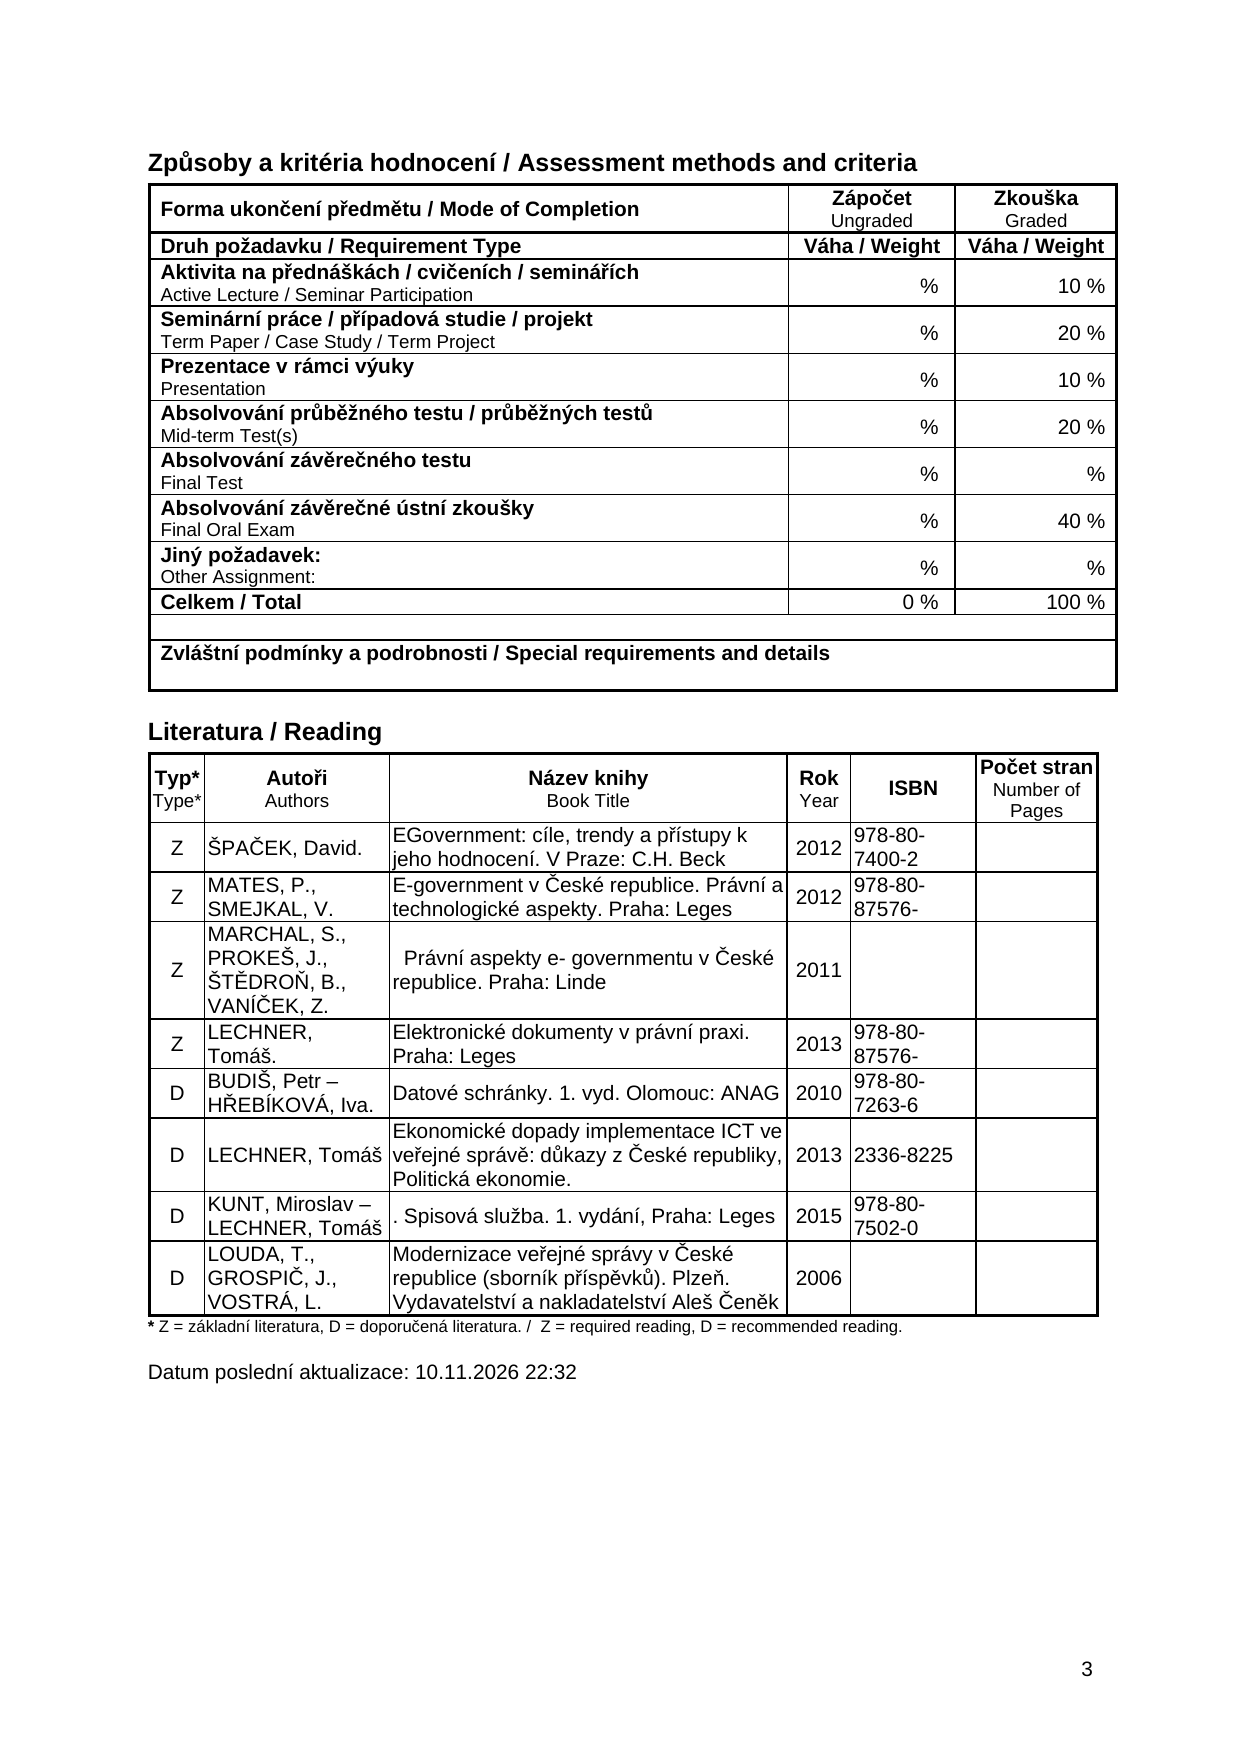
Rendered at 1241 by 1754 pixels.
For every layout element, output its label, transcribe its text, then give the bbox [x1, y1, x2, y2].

table_cell 20 % [956, 401, 1115, 447]
table_cell Aktivita na přednáškách / cvičeních / seminářích Active Lecture / Seminar Participation [151, 260, 788, 305]
table_cell D [151, 1069, 204, 1117]
table_cell % [789, 542, 954, 588]
table_cell 10 % [956, 260, 1115, 305]
table_header ISBN [851, 755, 975, 822]
table_cell 100 % [956, 590, 1115, 613]
table_cell Z [151, 823, 204, 871]
table_header Forma ukončení předmětu / Mode of Completion [151, 186, 788, 231]
table_cell 40 % [956, 495, 1115, 541]
table_cell Druh požadavku / Requirement Type [151, 234, 788, 258]
table_cell Datové schránky. 1. vyd. Olomouc: ANAG [390, 1069, 786, 1117]
table_cell [977, 1119, 1096, 1191]
table_header Zápočet Ungraded [789, 186, 954, 231]
table_cell Zvláštní podmínky a podrobnosti / Special requirements and details [151, 641, 1115, 688]
table_header Zkouška Graded [956, 186, 1115, 231]
table_cell LECHNER, Tomáš [205, 1119, 389, 1191]
table_cell 2336-8225 [851, 1119, 975, 1191]
table_cell [977, 1242, 1096, 1313]
table_cell 2011 [788, 922, 850, 1018]
table_cell Elektronické dokumenty v právní praxi. Praha: Leges [390, 1020, 786, 1068]
table_cell EGovernment: cíle, trendy a přístupy k jeho hodnocení. V Praze: C.H. Beck [390, 823, 786, 871]
text Způsoby a kritéria hodnocení / Assessment methods and criteria [148, 148, 1093, 176]
table_cell % [956, 542, 1115, 588]
table_cell % [789, 495, 954, 541]
table_cell 978-80-7400-2 [851, 823, 975, 871]
table_cell 10 % [956, 354, 1115, 399]
table_cell % [789, 448, 954, 494]
table_cell Váha / Weight [956, 234, 1115, 258]
table_cell Absolvování závěrečného testu Final Test [151, 448, 788, 494]
table_header Autoři Authors [205, 755, 389, 822]
table_cell E-government v České republice. Právní a technologické aspekty. Praha: Leges [390, 873, 786, 921]
table_cell [977, 922, 1096, 1018]
table_header Rok Year [788, 755, 850, 822]
table_cell Z [151, 873, 204, 921]
table_cell KUNT, Miroslav – LECHNER, Tomáš [205, 1192, 389, 1240]
table_cell Absolvování závěrečné ústní zkoušky Final Oral Exam [151, 495, 788, 541]
table_cell % [789, 401, 954, 447]
table_cell D [151, 1192, 204, 1240]
table_cell 2013 [788, 1119, 850, 1191]
table_cell 0 % [789, 590, 954, 613]
table_cell Seminární práce / případová studie / projekt Term Paper / Case Study / Term Project [151, 307, 788, 352]
table_cell Prezentace v rámci výuky Presentation [151, 354, 788, 399]
table_cell % [956, 448, 1115, 494]
table_cell [977, 1069, 1096, 1117]
text Datum poslední aktualizace: 9.2.2021 23:21 [148, 1360, 1093, 1384]
table_cell [977, 1020, 1096, 1068]
table_cell 2012 [788, 873, 850, 921]
table_cell Absolvování průběžného testu / průběžných testů Mid-term Test(s) [151, 401, 788, 447]
table_cell Jiný požadavek: (stručný popis) Other Assignment: [151, 542, 788, 588]
table_header Název knihy Book Title [390, 755, 786, 822]
table_cell MARCHAL, S., PROKEŠ, J., ŠTĚDROŇ, B., VANÍČEK, Z. [205, 922, 389, 1018]
table_cell Právní aspekty e- governmentu v České republice. Praha: Linde [390, 922, 786, 1018]
table_cell D [151, 1242, 204, 1313]
table_cell 2012 [788, 823, 850, 871]
table_cell [151, 615, 1115, 639]
table_cell 2006 [788, 1242, 850, 1313]
table_cell ŠPAČEK, David. [205, 823, 389, 871]
table_cell % [789, 260, 954, 305]
table_cell 2013 [788, 1020, 850, 1068]
table_cell [851, 1242, 975, 1313]
table_cell 978-80-7263-6 [851, 1069, 975, 1117]
table_cell [977, 1192, 1096, 1240]
table_header Počet stran Number of Pages [977, 755, 1096, 822]
table_header Typ* Type* [151, 755, 204, 822]
table_cell 978-80-87576- [851, 873, 975, 921]
table_cell D [151, 1119, 204, 1191]
table_cell % [789, 354, 954, 399]
table_cell LOUDA, T., GROSPIČ, J., VOSTRÁ, L. [205, 1242, 389, 1313]
table_cell Celkem / Total [151, 590, 788, 613]
table_cell . Spisová služba. 1. vydání, Praha: Leges [390, 1192, 786, 1240]
table_cell 978-80-87576- [851, 1020, 975, 1068]
table_cell Z [151, 1020, 204, 1068]
table_cell BUDIŠ, Petr – HŘEBÍKOVÁ, Iva. [205, 1069, 389, 1117]
table_cell [977, 873, 1096, 921]
table_cell 978-80-7502-0 [851, 1192, 975, 1240]
text * Z = základní literatura, D = doporučená literatura. / Z = required reading, D = recommended reading. [148, 1317, 1093, 1336]
table_cell Váha / Weight [789, 234, 954, 258]
table_cell LECHNER, Tomáš. [205, 1020, 389, 1068]
text Literatura / Reading [148, 717, 1093, 745]
table_cell % [789, 307, 954, 352]
table_cell MATES, P., SMEJKAL, V. [205, 873, 389, 921]
table_cell Ekonomické dopady implementace ICT ve veřejné správě: důkazy z České republiky, Politická ekonomie. [390, 1119, 786, 1191]
table_cell [851, 922, 975, 1018]
table_cell Z [151, 922, 204, 1018]
table_cell [977, 823, 1096, 871]
table_cell 2015 [788, 1192, 850, 1240]
table_cell Modernizace veřejné správy v České republice (sborník příspěvků). Plzeň. Vydavatelství a nakladatelství Aleš Čeněk [390, 1242, 786, 1313]
table_cell 2010 [788, 1069, 850, 1117]
table_cell 20 % [956, 307, 1115, 352]
